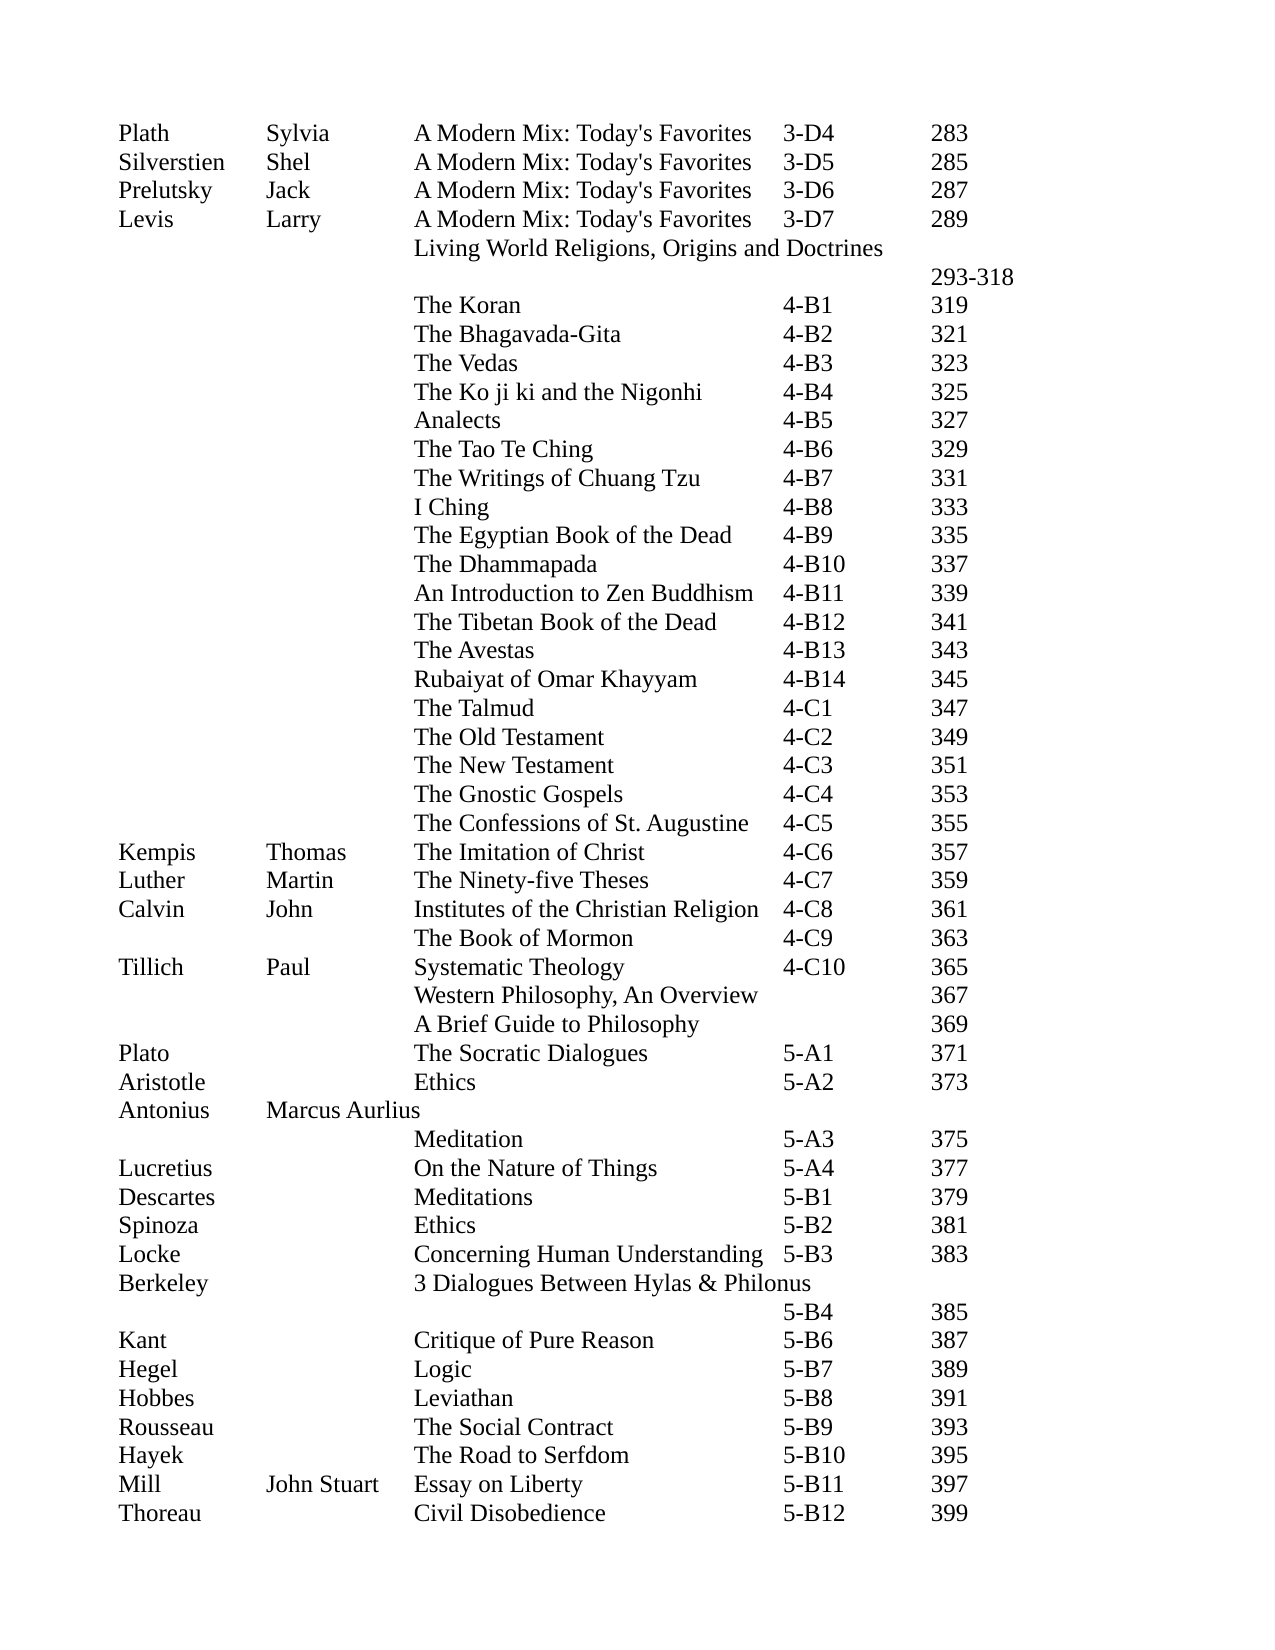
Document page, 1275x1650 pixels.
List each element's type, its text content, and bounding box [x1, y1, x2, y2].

text Hegel Logic 5-B7 389 [118, 1354, 1157, 1383]
text Berkeley 3 Dialogues Between Hylas & Philonus [118, 1268, 1157, 1297]
text Lucretius On the Nature of Things 5-A4 377 [118, 1153, 1157, 1182]
text The Ko ji ki and the Nigonhi 4-B4 325 [118, 377, 1157, 406]
text Levis Larry A Modern Mix: Today's Favorites 3-D7 289 [118, 204, 1157, 233]
text Plato The Socratic Dialogues 5-A1 371 [118, 1038, 1157, 1067]
text The Confessions of St. Augustine 4-C5 355 [118, 808, 1157, 837]
text Silverstien Shel A Modern Mix: Today's Favorites 3-D5 285 [118, 147, 1157, 176]
text An Introduction to Zen Buddhism 4-B11 339 [118, 578, 1157, 607]
text The Tibetan Book of the Dead 4-B12 341 [118, 607, 1157, 636]
text The Old Testament 4-C2 349 [118, 722, 1157, 751]
text The Koran 4-B1 319 [118, 291, 1157, 319]
text I Ching 4-B8 333 [118, 492, 1157, 521]
text Aristotle Ethics 5-A2 373 [118, 1067, 1157, 1096]
text Mill John Stuart Essay on Liberty 5-B11 397 [118, 1469, 1157, 1498]
text Descartes Meditations 5-B1 379 [118, 1182, 1157, 1211]
text The Gnostic Gospels 4-C4 353 [118, 779, 1157, 808]
text The Bhagavada-Gita 4-B2 321 [118, 319, 1157, 348]
text Hayek The Road to Serfdom 5-B10 395 [118, 1441, 1157, 1469]
text Plath Sylvia A Modern Mix: Today's Favorites 3-D4 283 [118, 118, 1157, 147]
text Rubaiyat of Omar Khayyam 4-B14 345 [118, 664, 1157, 693]
text The Avestas 4-B13 343 [118, 636, 1157, 664]
text Analects 4-B5 327 [118, 406, 1157, 434]
text Kempis Thomas The Imitation of Christ 4-C6 357 [118, 837, 1157, 866]
text Rousseau The Social Contract 5-B9 393 [118, 1412, 1157, 1441]
text The Book of Mormon 4-C9 363 [118, 923, 1157, 952]
text The Egyptian Book of the Dead 4-B9 335 [118, 521, 1157, 549]
text Hobbes Leviathan 5-B8 391 [118, 1383, 1157, 1412]
text A Brief Guide to Philosophy 369 [118, 1009, 1157, 1038]
text Western Philosophy, An Overview 367 [118, 981, 1157, 1009]
text 5-B4 385 [118, 1297, 1157, 1326]
text The Vedas 4-B3 323 [118, 348, 1157, 377]
text Thoreau Civil Disobedience 5-B12 399 [118, 1498, 1157, 1527]
text The Tao Te Ching 4-B6 329 [118, 434, 1157, 463]
text Spinoza Ethics 5-B2 381 [118, 1211, 1157, 1239]
text The Talmud 4-C1 347 [118, 693, 1157, 722]
text Antonius Marcus Aurlius [118, 1096, 1157, 1124]
text Luther Martin The Ninety-five Theses 4-C7 359 [118, 866, 1157, 894]
text Meditation 5-A3 375 [118, 1124, 1157, 1153]
text Living World Religions, Origins and Doctrines [118, 233, 1157, 262]
text The New Testament 4-C3 351 [118, 751, 1157, 779]
text Calvin John Institutes of the Christian Religion 4-C8 361 [118, 894, 1157, 923]
text Locke Concerning Human Understanding 5-B3 383 [118, 1239, 1157, 1268]
text The Writings of Chuang Tzu 4-B7 331 [118, 463, 1157, 492]
text Tillich Paul Systematic Theology 4-C10 365 [118, 952, 1157, 981]
text 293-318 [118, 262, 1157, 291]
text Prelutsky Jack A Modern Mix: Today's Favorites 3-D6 287 [118, 176, 1157, 204]
text The Dhammapada 4-B10 337 [118, 549, 1157, 578]
text Kant Critique of Pure Reason 5-B6 387 [118, 1326, 1157, 1354]
